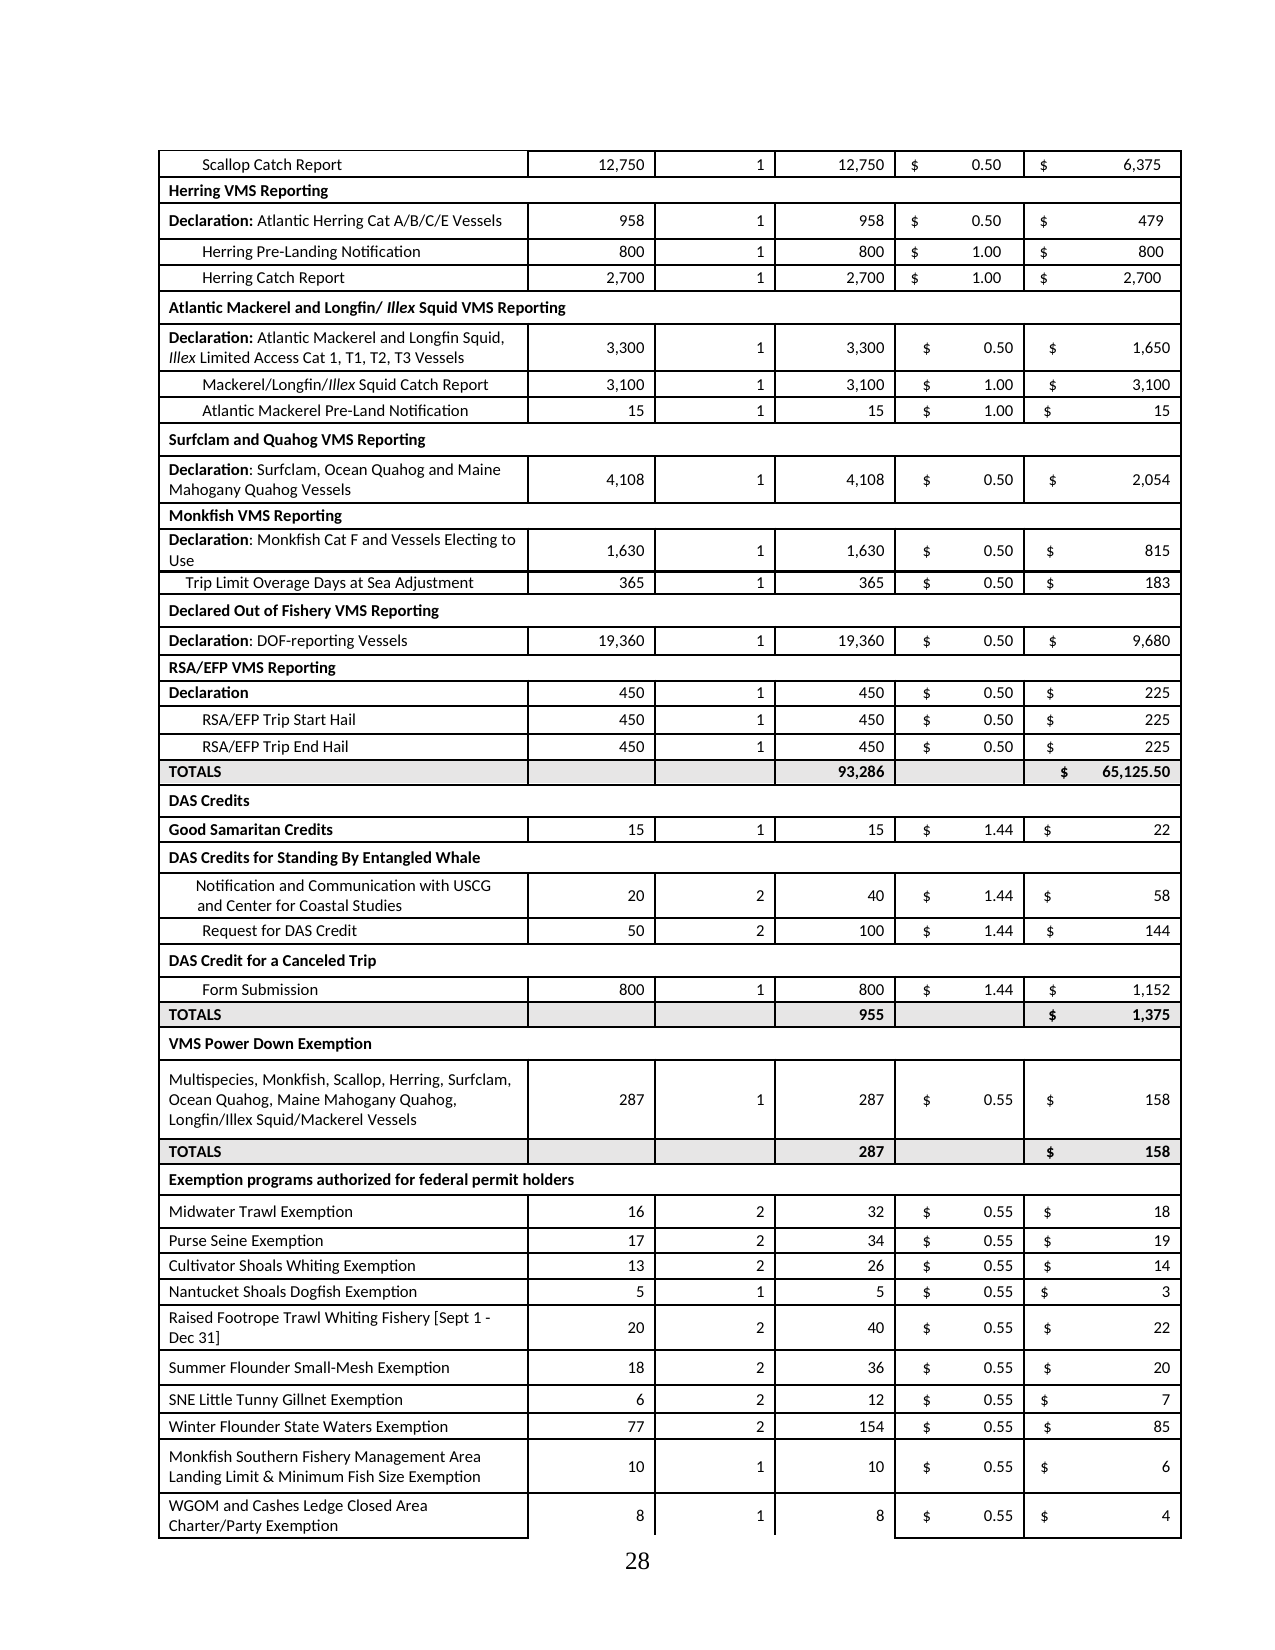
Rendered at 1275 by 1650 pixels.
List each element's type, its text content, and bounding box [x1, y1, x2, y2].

table_cell $ 1.44 [896, 919, 1023, 943]
table_cell 1 [656, 682, 774, 704]
table_cell $ 3,100 [1025, 372, 1180, 396]
table_cell 2 [656, 1414, 774, 1438]
table_cell 34 [776, 1229, 894, 1252]
table_cell VMS Power Down Exemption [160, 1028, 1180, 1058]
table_cell [656, 1003, 774, 1026]
table_cell $ 1.00 [896, 240, 1023, 263]
table_cell $ 158 [1025, 1061, 1180, 1138]
table_cell 1,630 [529, 530, 654, 570]
table_cell 2,700 [776, 266, 894, 289]
table_cell $ 2,700 [1025, 266, 1180, 289]
table_cell Monkfish VMS Reporting [160, 504, 1180, 528]
table_cell $ 0.55 [896, 1306, 1023, 1349]
table_cell 12,750 [776, 152, 894, 176]
table_cell 287 [776, 1061, 894, 1138]
table_cell $ 0.50 [896, 530, 1023, 570]
table_cell Herring VMS Reporting [160, 178, 1180, 202]
table_cell 1 [656, 1280, 774, 1304]
table_cell 3,300 [776, 325, 894, 370]
table_cell DAS Credits [160, 786, 1180, 816]
table_cell 2,700 [529, 266, 654, 289]
table_cell Raised Footrope Trawl Whiting Fishery [Sept 1 - Dec 31] [160, 1306, 527, 1349]
table_cell $ 144 [1025, 919, 1180, 943]
table_cell 17 [529, 1229, 654, 1252]
table_cell $ 6,375 [1025, 152, 1180, 176]
table_cell $ 9,680 [1025, 628, 1180, 653]
table_cell RSA/EFP Trip Start Hail [160, 707, 527, 732]
table_cell Declaration: Atlantic Herring Cat A/B/C/E Vessels [160, 204, 527, 237]
table_cell Midwater Trawl Exemption [160, 1196, 527, 1227]
table_cell 800 [529, 978, 654, 1001]
table_cell 5 [776, 1280, 894, 1304]
table_cell Form Submission [160, 978, 527, 1001]
table_cell $ 0.50 [896, 204, 1023, 237]
table_cell $ 815 [1025, 530, 1180, 570]
table_cell 10 [776, 1440, 894, 1492]
table_cell 15 [529, 818, 654, 841]
table_cell 3,100 [529, 372, 654, 396]
table_cell [529, 1140, 654, 1163]
table_cell Request for DAS Credit [160, 919, 527, 943]
table_cell 3,300 [529, 325, 654, 370]
table_cell $ 0.50 [896, 682, 1023, 704]
table_cell $ 1,650 [1025, 325, 1180, 370]
table_cell TOTALS [160, 1140, 527, 1163]
table_cell Atlantic Mackerel Pre-Land Notification [160, 398, 527, 422]
table_cell $ 1.44 [896, 978, 1023, 1001]
table_cell 1,630 [776, 530, 894, 570]
table_cell [656, 1140, 774, 1163]
table_cell 2 [656, 919, 774, 943]
table_cell $ 0.55 [896, 1061, 1023, 1138]
table_cell 77 [529, 1414, 654, 1438]
table_cell $ 6 [1025, 1440, 1180, 1492]
table_cell TOTALS [160, 1003, 527, 1026]
table_cell 12 [776, 1386, 894, 1412]
table_cell $ 0.55 [896, 1414, 1023, 1438]
table_cell $ 0.55 [896, 1386, 1023, 1412]
table_cell $ 0.50 [896, 628, 1023, 653]
table_cell Notification and Communication with USCG and Center for Coastal Studies [160, 874, 527, 917]
table_cell 958 [529, 204, 654, 237]
table_cell Summer Flounder Small-Mesh Exemption [160, 1351, 527, 1384]
table_cell RSA/EFP VMS Reporting [160, 656, 1180, 679]
table_cell 1 [656, 204, 774, 237]
table_cell 1 [656, 1061, 774, 1138]
table_cell 1 [656, 978, 774, 1001]
table_cell $ 1.44 [896, 818, 1023, 841]
table_cell $ 0.55 [896, 1254, 1023, 1278]
table_cell 18 [529, 1351, 654, 1384]
table_cell 800 [529, 240, 654, 263]
table_cell $ 20 [1025, 1351, 1180, 1384]
table_cell $ 18 [1025, 1196, 1180, 1227]
table_cell $ 158 [1025, 1140, 1180, 1163]
table_cell 287 [776, 1140, 894, 1163]
table_cell 4,108 [776, 457, 894, 502]
table_cell $ 225 [1025, 735, 1180, 758]
table_cell 8 [775, 1494, 894, 1537]
table_cell $ 4 [1025, 1494, 1180, 1537]
table_cell 3,100 [776, 372, 894, 396]
table_cell $ 0.50 [896, 735, 1023, 758]
table_cell 450 [529, 735, 654, 758]
table_cell $ 0.55 [896, 1494, 1023, 1537]
table_cell 1 [656, 530, 774, 570]
table_cell 15 [776, 398, 894, 422]
table_cell 800 [776, 240, 894, 263]
table_cell 2 [656, 1351, 774, 1384]
table_cell Surfclam and Quahog VMS Reporting [160, 424, 1180, 455]
table_cell $ 22 [1025, 818, 1180, 841]
table_cell 450 [776, 682, 894, 704]
table_cell $ 0.50 [896, 573, 1023, 593]
table_cell Declaration: Surfclam, Ocean Quahog and Maine Mahogany Quahog Vessels [160, 457, 527, 502]
table_cell 40 [776, 874, 894, 917]
table_cell 1 [656, 398, 774, 422]
table_cell $ 7 [1025, 1386, 1180, 1412]
table_cell Declaration: DOF-reporting Vessels [160, 628, 527, 653]
table_cell $ 0.55 [896, 1280, 1023, 1304]
table_cell Exemption programs authorized for federal permit holders [160, 1165, 1180, 1194]
table_cell 1 [656, 573, 774, 593]
table_cell Nantucket Shoals Dogfish Exemption [160, 1280, 527, 1304]
table_cell 32 [776, 1196, 894, 1227]
table_cell 10 [529, 1440, 654, 1492]
table_cell [896, 1140, 1023, 1163]
table_cell 12,750 [529, 152, 654, 176]
table_cell SNE Little Tunny Gillnet Exemption [160, 1386, 527, 1412]
table_cell Declared Out of Fishery VMS Reporting [160, 595, 1180, 626]
table_cell Multispecies, Monkfish, Scallop, Herring, Surfclam, Ocean Quahog, Maine Mahogany Quahog, Longfin/Illex Squid/Mackerel Vessels [160, 1061, 527, 1138]
table_cell 15 [529, 398, 654, 422]
table_cell $ 15 [1025, 398, 1180, 422]
table_cell $ 1.44 [896, 874, 1023, 917]
table_cell $ 0.55 [896, 1351, 1023, 1384]
table_cell $ 58 [1025, 874, 1180, 917]
table_cell $ 0.50 [896, 457, 1023, 502]
table_cell 1 [656, 735, 774, 758]
table_cell Trip Limit Overage Days at Sea Adjustment [160, 573, 527, 593]
table_cell 26 [776, 1254, 894, 1278]
table_cell 20 [529, 874, 654, 917]
table_cell Mackerel/Longfin/Illex Squid Catch Report [160, 372, 527, 396]
table_cell Declaration [160, 682, 527, 704]
table_cell Winter Flounder State Waters Exemption [160, 1414, 527, 1438]
table_cell 287 [529, 1061, 654, 1138]
table_cell $ 1,152 [1025, 978, 1180, 1001]
table_cell $ 1.00 [896, 372, 1023, 396]
table_cell 19,360 [529, 628, 654, 653]
table_cell Good Samaritan Credits [160, 818, 527, 841]
table_cell 6 [529, 1386, 654, 1412]
table_cell 450 [529, 682, 654, 704]
table_cell Atlantic Mackerel and Longfin/ Illex Squid VMS Reporting [160, 292, 1180, 322]
table_cell 1 [656, 325, 774, 370]
table_cell 958 [776, 204, 894, 237]
table_cell $ 14 [1025, 1254, 1180, 1278]
table_cell $ 19 [1025, 1229, 1180, 1252]
table_cell $ 479 [1025, 204, 1180, 237]
table_cell $ 85 [1025, 1414, 1180, 1438]
table_cell 2 [656, 874, 774, 917]
table_cell 800 [776, 978, 894, 1001]
table_cell TOTALS [160, 761, 527, 783]
table_cell 2 [656, 1254, 774, 1278]
table_cell 4,108 [529, 457, 654, 502]
table_cell 20 [529, 1306, 654, 1349]
table_cell 1 [656, 707, 774, 732]
table_cell $ 0.50 [896, 152, 1023, 176]
table_cell 1 [656, 266, 774, 289]
table_cell 365 [776, 573, 894, 593]
table_cell 16 [529, 1196, 654, 1227]
table_cell 1 [656, 457, 774, 502]
table_cell 50 [529, 919, 654, 943]
table_cell Declaration: Monkfish Cat F and Vessels Electing to Use [160, 530, 527, 570]
table_cell $ 1.00 [896, 398, 1023, 422]
table_cell 1 [655, 1494, 775, 1537]
table_cell $ 1,375 [1025, 1003, 1180, 1026]
table_cell 365 [529, 573, 654, 593]
table_cell 13 [529, 1254, 654, 1278]
table_cell $ 0.55 [896, 1229, 1023, 1252]
table_cell 2 [656, 1196, 774, 1227]
table_cell 1 [656, 1440, 774, 1492]
table_cell WGOM and Cashes Ledge Closed Area Charter/Party Exemption [160, 1494, 527, 1537]
table_cell [529, 761, 654, 783]
table_cell 2 [656, 1306, 774, 1349]
table_cell Herring Catch Report [160, 266, 527, 289]
table_cell 36 [776, 1351, 894, 1384]
table_cell DAS Credit for a Canceled Trip [160, 945, 1180, 976]
table_cell DAS Credits for Standing By Entangled Whale [160, 843, 1180, 872]
table_cell 450 [776, 707, 894, 732]
table_cell $ 0.50 [896, 707, 1023, 732]
table_cell $ 800 [1025, 240, 1180, 263]
table_cell 1 [656, 240, 774, 263]
table_cell 15 [776, 818, 894, 841]
table_cell Declaration: Atlantic Mackerel and Longfin Squid, Illex Limited Access Cat 1, T1, T2, T3 Vessels [160, 325, 527, 370]
table_cell 1 [656, 628, 774, 653]
table_cell [896, 1003, 1023, 1026]
table_cell 1 [656, 372, 774, 396]
table_cell $ 2,054 [1025, 457, 1180, 502]
table_cell Purse Seine Exemption [160, 1229, 527, 1252]
table_cell 955 [776, 1003, 894, 1026]
table_cell Cultivator Shoals Whiting Exemption [160, 1254, 527, 1278]
table_cell $ 1.00 [896, 266, 1023, 289]
table_cell RSA/EFP Trip End Hail [160, 735, 527, 758]
table_cell $ 0.50 [896, 325, 1023, 370]
table_cell Monkfish Southern Fishery Management Area Landing Limit & Minimum Fish Size Exemption [160, 1440, 527, 1492]
table_cell Herring Pre-Landing Notification [160, 240, 527, 263]
table_cell $ 3 [1025, 1280, 1180, 1304]
table_cell Scallop Catch Report [160, 151, 527, 176]
table_cell 8 [529, 1494, 655, 1537]
table_cell [529, 1003, 654, 1026]
table_cell [656, 761, 774, 783]
table_cell 100 [776, 919, 894, 943]
table_cell 2 [656, 1386, 774, 1412]
table_cell 450 [776, 735, 894, 758]
table_cell 93,286 [776, 761, 894, 783]
table_cell 154 [776, 1414, 894, 1438]
table_cell 1 [656, 152, 774, 176]
table_cell 2 [656, 1229, 774, 1252]
table_cell $ 0.55 [896, 1440, 1023, 1492]
table_cell $ 225 [1025, 707, 1180, 732]
table_cell $ 0.55 [896, 1196, 1023, 1227]
table_cell 5 [529, 1280, 654, 1304]
table_cell 450 [529, 707, 654, 732]
table_cell $ 65,125.50 [1025, 761, 1180, 783]
table_cell 1 [656, 818, 774, 841]
table_cell 19,360 [776, 628, 894, 653]
table_cell $ 183 [1025, 573, 1180, 593]
table_cell 40 [776, 1306, 894, 1349]
table_cell [896, 761, 1023, 783]
table_cell $ 225 [1025, 682, 1180, 704]
table_cell $ 22 [1025, 1306, 1180, 1349]
